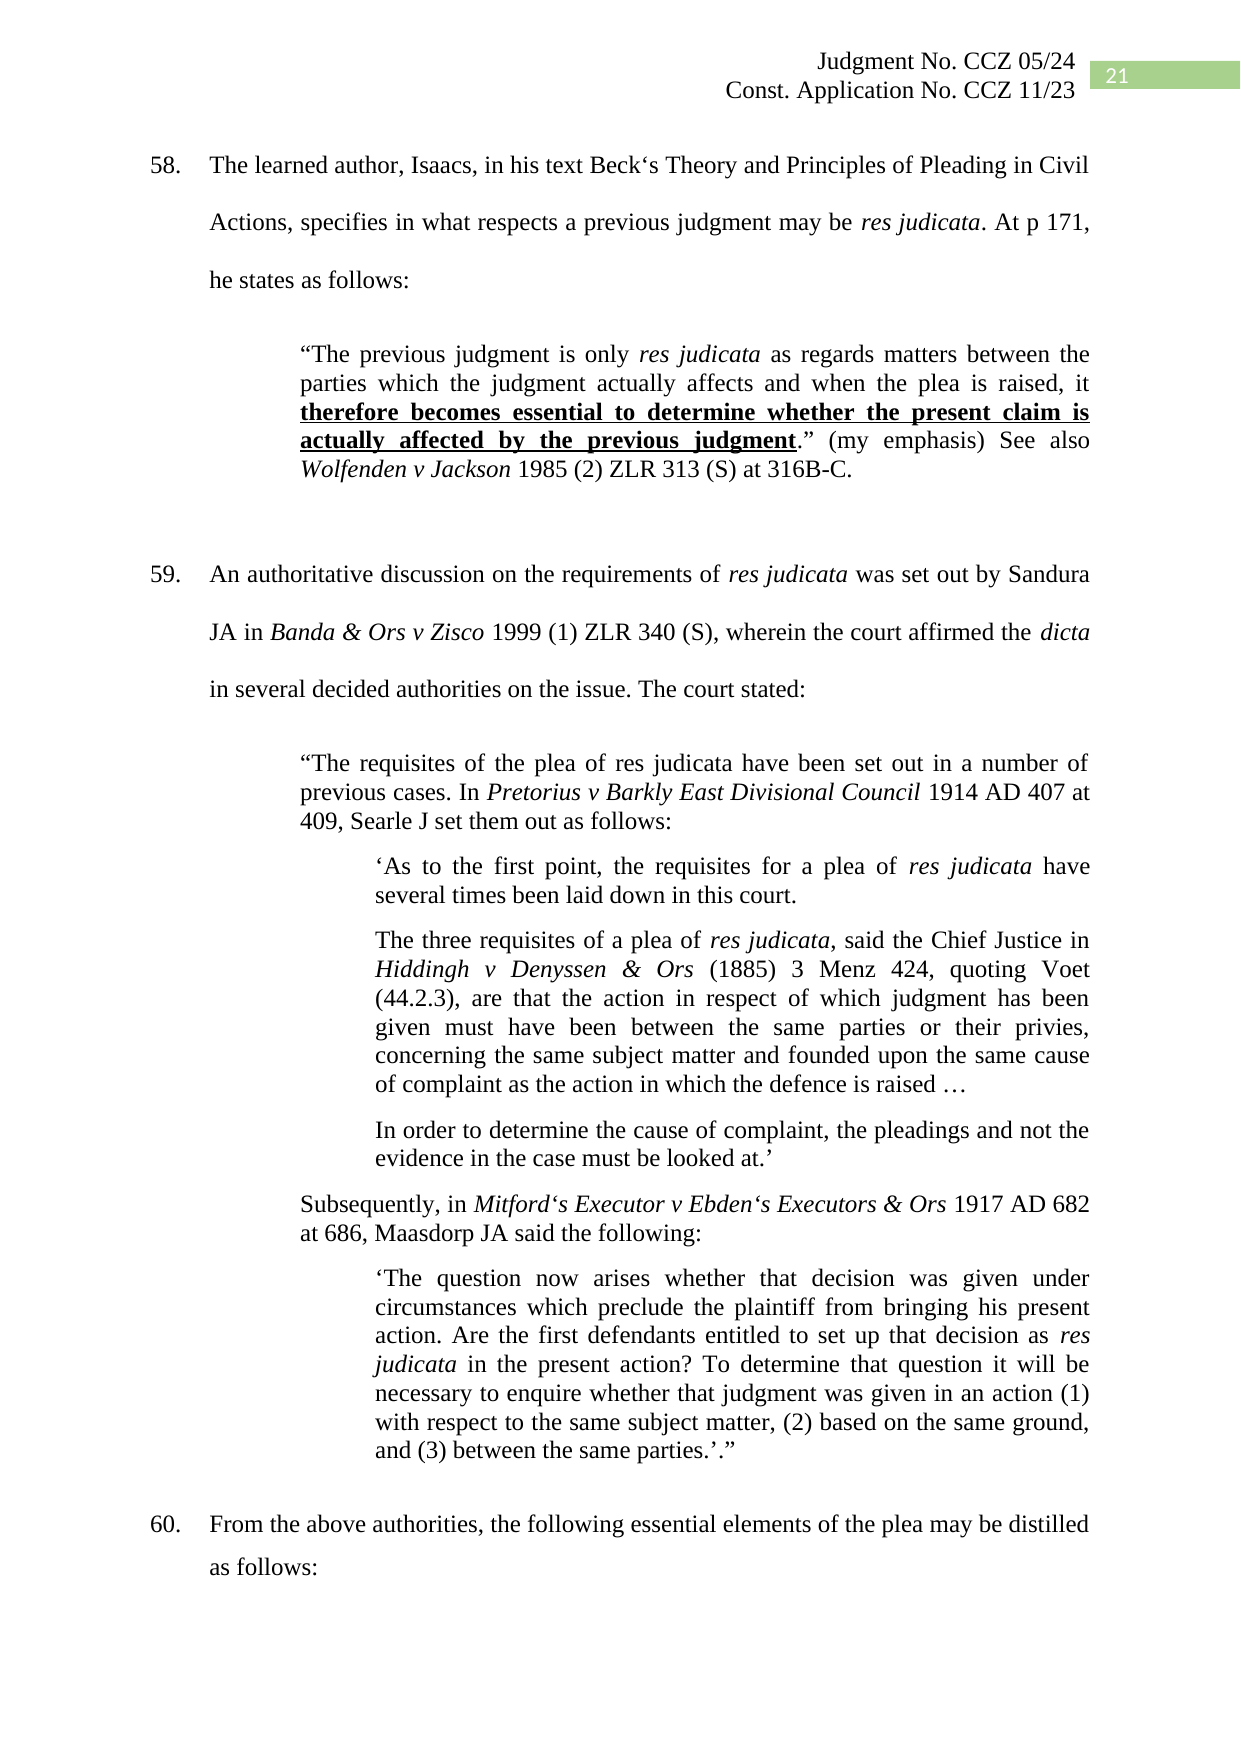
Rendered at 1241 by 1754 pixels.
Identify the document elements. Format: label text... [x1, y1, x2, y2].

text “The previous judgment is only res judicata as regards matters between the parties which the judgment actually affects and when the plea is raised, it therefore becomes essential to determine whether the present claim is actually affected by the previous judgment.” (my emphasis) See also Wolfenden v Jackson 1985 (2) ZLR 313 (S) at 316B-C. [300, 339, 1090, 422]
text “The previous judgment is only res judicata as regards matters between the parties which the judgment actually affects and when the plea is raised, it therefore becomes essential to determine whether the present claim is actually affected by the previous judgment.” (my emphasis) See also Wolfenden v Jackson 1985 (2) ZLR 313 (S) at 316B-C. [300, 423, 1090, 483]
text Subsequently, in Mitford‘s Executor v Ebden‘s Executors & Ors 1917 AD 682 at 686, Maasdorp JA said the following: [300, 1189, 1090, 1246]
text “The requisites of the plea of res judicata have been set out in a number of previous cases. In Pretorius v Barkly East Divisional Council 1914 AD 407 at 409, Searle J set them out as follows: [300, 748, 1090, 835]
text The three requisites of a plea of res judicata, said the Chief Justice in Hiddingh v Denyssen & Ors (1885) 3 Menz 424, quoting Voet (44.2.3), are that the action in respect of which judgment has been given must have been between the same parties or their privies, concerning the same subject matter and founded upon the same cause of complaint as the action in which the defence is raised … [375, 926, 1090, 1098]
list An authoritative discussion on the requirements of res judicata was set out by Sandura JA in Banda & Ors v Zisco 1999 (1) ZLR 340 (S), wherein the court affirmed the dicta in several decided authorities on the issue. The court stated: [150, 559, 1090, 703]
text ‘As to the first point, the requisites for a plea of res judicata have several times been laid down in this court. [375, 851, 1090, 909]
list From the above authorities, the following essential elements of the plea may be distilled as follows: [150, 1509, 1090, 1581]
text In order to determine the cause of complaint, the pleadings and not the evidence in the case must be looked at.’ [375, 1115, 1090, 1172]
text ‘The question now arises whether that decision was given under circumstances which preclude the plaintiff from bringing his present action. Are the first defendants entitled to set up that decision as res judicata in the present action? To determine that question it will be necessary to enquire whether that judgment was given in an action (1) with respect to the same subject matter, (2) based on the same ground, and (3) between the same parties.’.” [375, 1263, 1090, 1464]
list The learned author, Isaacs, in his text Beck‘s Theory and Principles of Pleading in Civil Actions, specifies in what respects a previous judgment may be res judicata. At p 171, he states as follows: [150, 150, 1090, 294]
